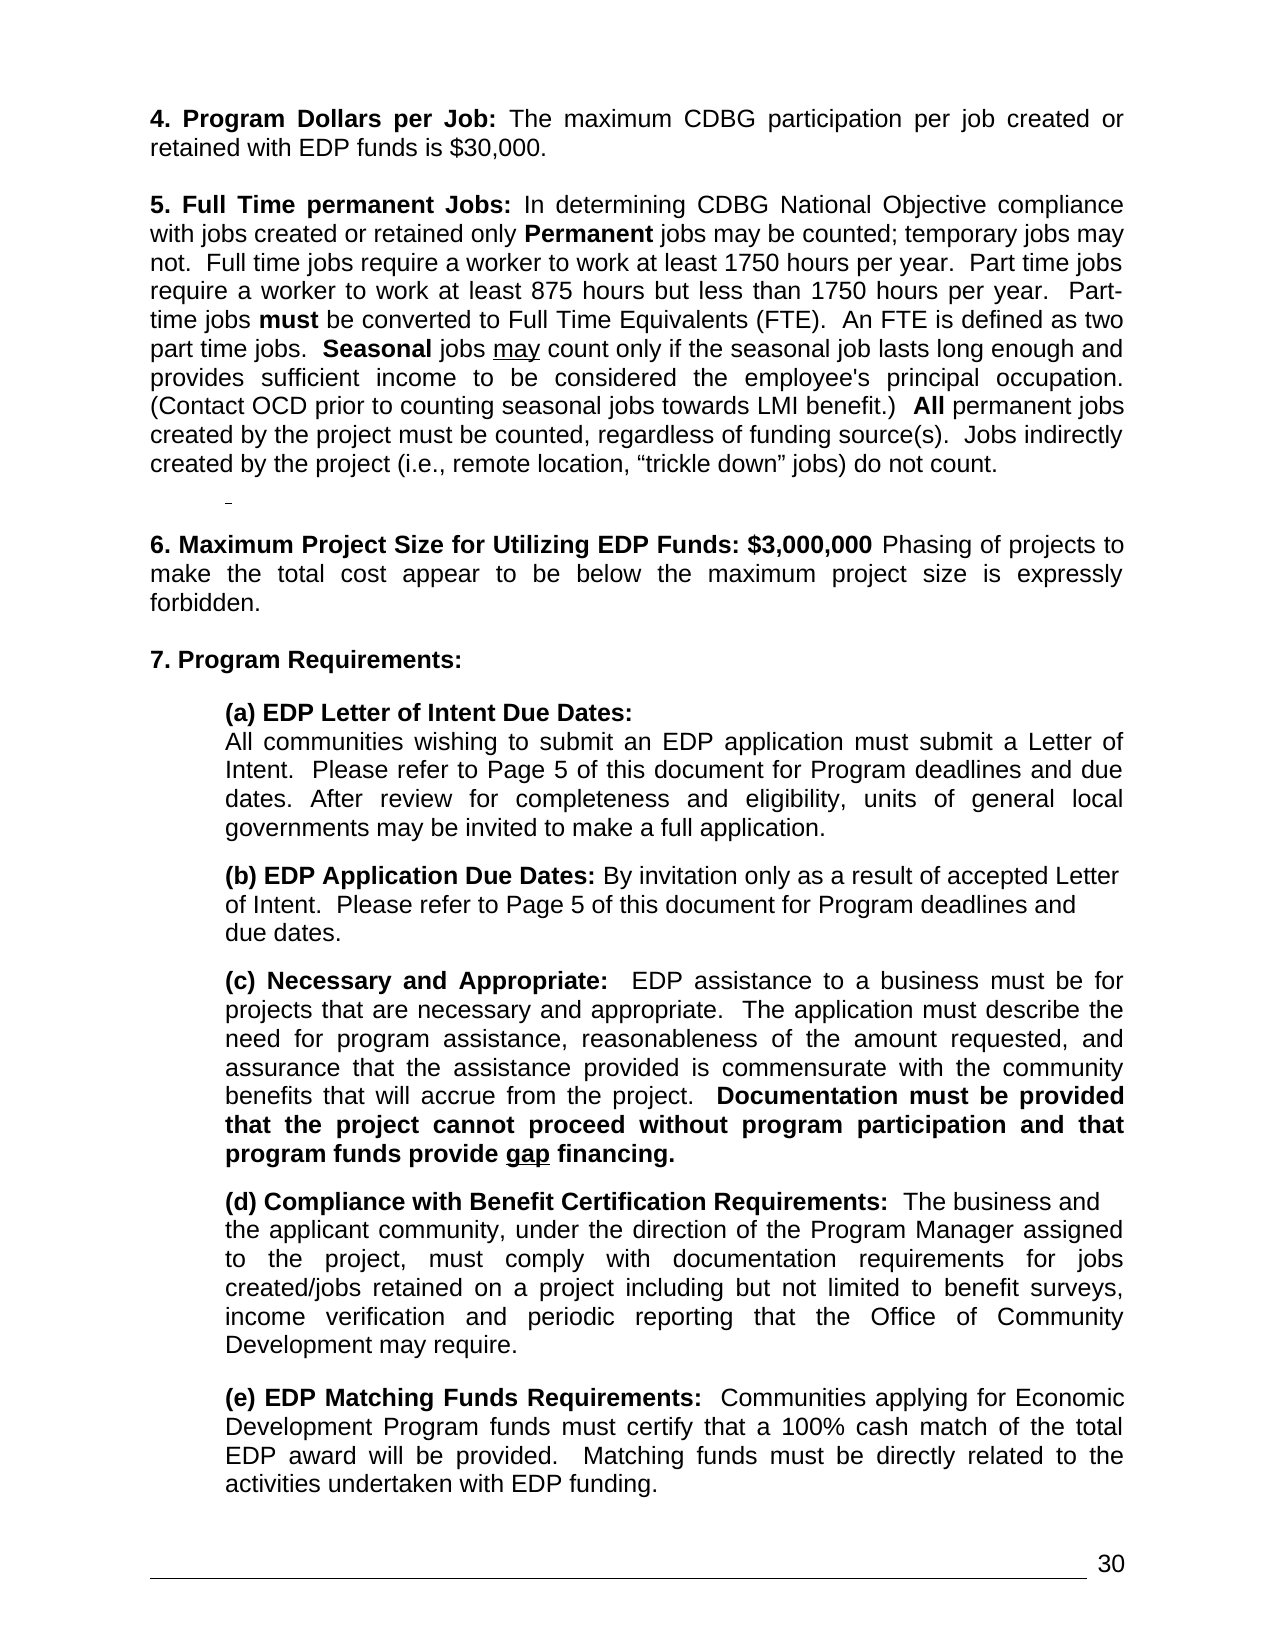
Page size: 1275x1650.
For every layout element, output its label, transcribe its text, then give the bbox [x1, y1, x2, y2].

text (e) EDP Matching Funds Requirements: Communities applying for Economic Development Program funds must certify that a 100% cash match of the total EDP award will be provided. Matching funds must be directly related to the activities undertaken with EDP funding. [225, 1383, 1125, 1498]
text the applicant community, under the direction of the Program Manager assigned to the project, must comply with documentation requirements for jobs created/jobs retained on a project including but not limited to benefit surveys, income verification and periodic reporting that the Office of Community Development may require. [225, 1215, 1125, 1359]
text 4. Program Dollars per Job: The maximum CDBG participation per job created or retained with EDP funds is $30,000. [150, 104, 1125, 161]
text 6. Maximum Project Size for Utilizing EDP Funds: $3,000,000 Phasing of projects to make the total cost appear to be below the maximum project size is expressly forbidden. [150, 530, 1125, 616]
text (a) EDP Letter of Intent Due Dates: [225, 698, 1125, 727]
text (b) EDP Application Due Dates: By invitation only as a result of accepted Letter of Intent. Please refer to Page 5 of this document for Program deadlines and due dates. [225, 861, 1125, 947]
text All communities wishing to submit an EDP application must submit a Letter of Intent. Please refer to Page 5 of this document for Program deadlines and due dates. After review for completeness and eligibility, units of general local governments may be invited to make a full application. [225, 727, 1125, 842]
text 7. Program Requirements: [150, 645, 1125, 674]
text (d) Compliance with Benefit Certification Requirements: The business and [225, 1187, 1125, 1215]
text (c) Necessary and Appropriate: EDP assistance to a business must be for projects that are necessary and appropriate. The application must describe the need for program assistance, reasonableness of the amount requested, and assurance that the assistance provided is commensurate with the community benefits that will accrue from the project. Documentation must be provided that the project cannot proceed without program participation and that program funds provide gap financing. [225, 966, 1125, 1167]
text 5. Full Time permanent Jobs: In determining CDBG National Objective compliance with jobs created or retained only Permanent jobs may be counted; temporary jobs may not. Full time jobs require a worker to work at least 1750 hours per year. Part time jobs require a worker to work at least 875 hours but less than 1750 hours per year. Part-time jobs must be converted to Full Time Equivalents (FTE). An FTE is defined as two part time jobs. Seasonal jobs may count only if the seasonal job lasts long enough and provides sufficient income to be considered the employee's principal occupation. (Contact OCD prior to counting seasonal jobs towards LMI benefit.) All permanent jobs created by the project must be counted, regardless of funding source(s). Jobs indirectly created by the project (i.e., remote location, “trickle down” jobs) do not count. [150, 190, 1125, 477]
